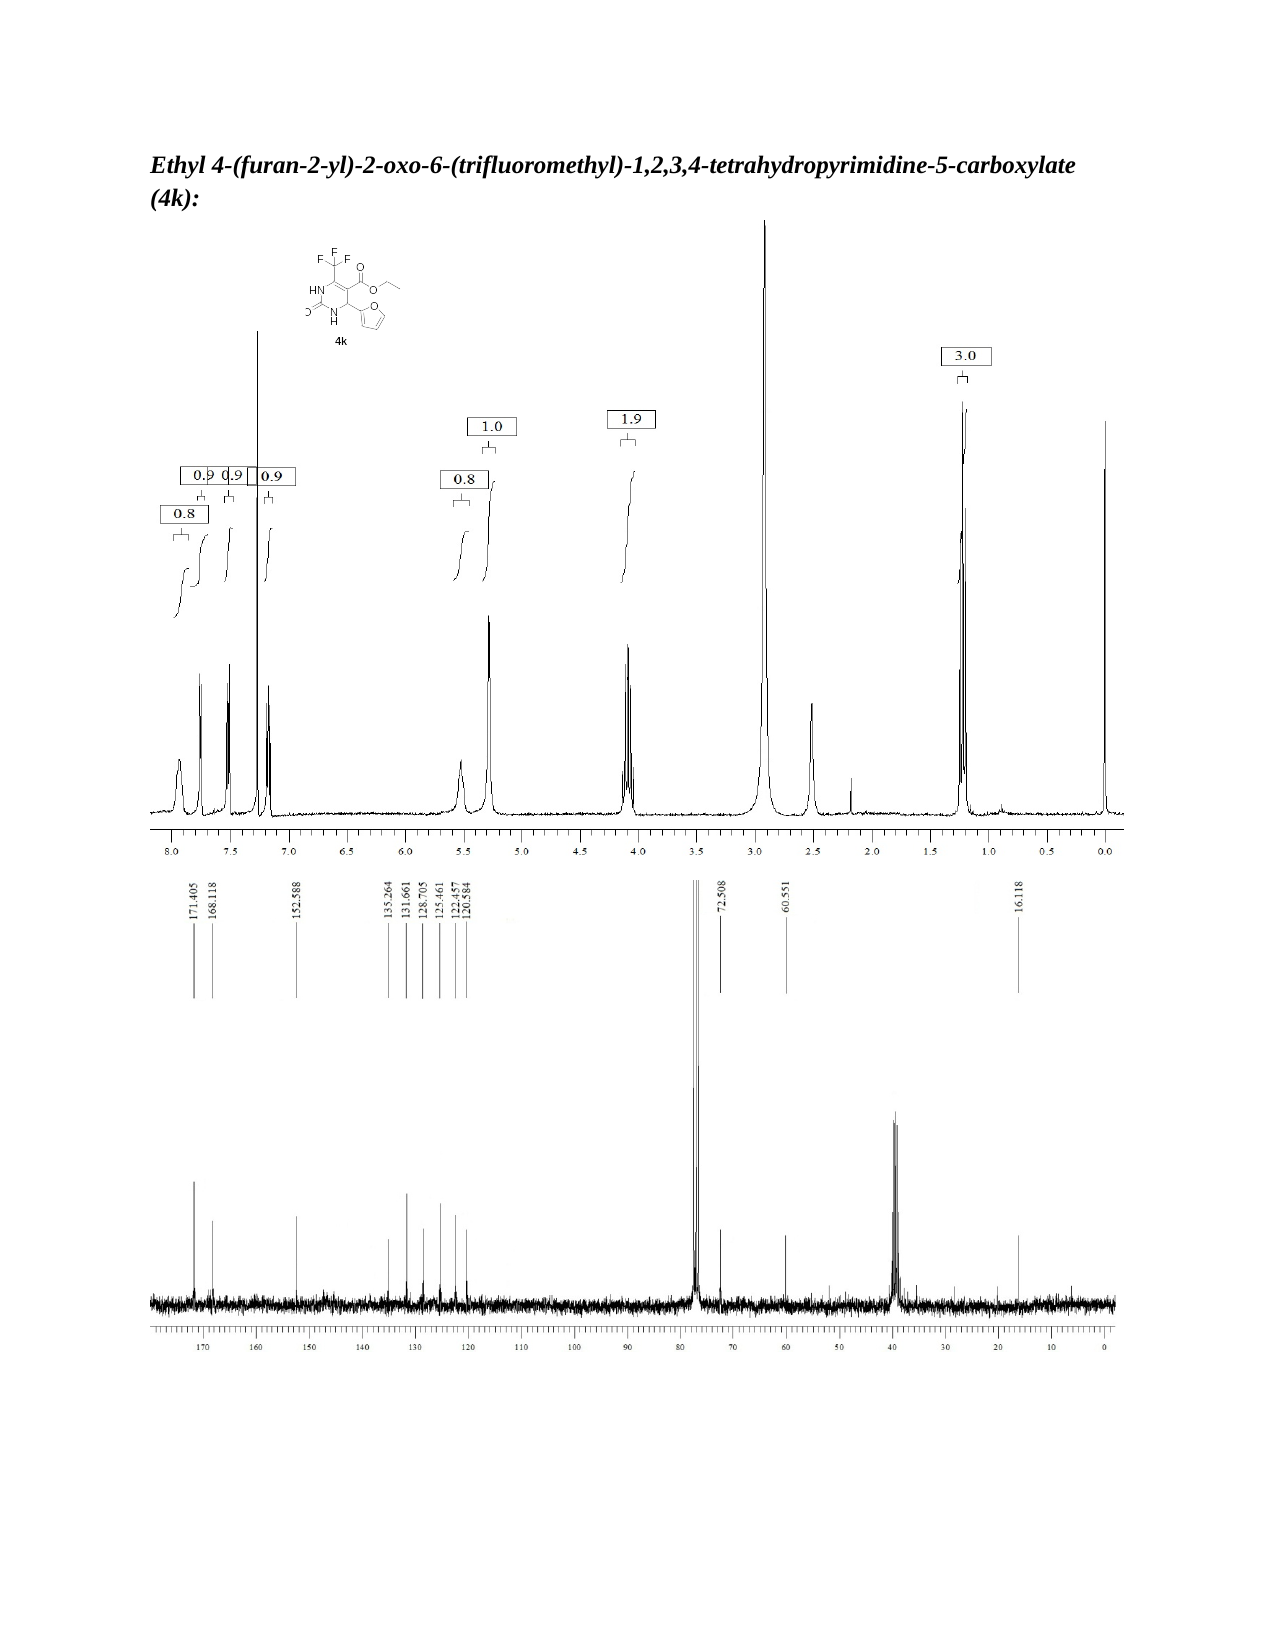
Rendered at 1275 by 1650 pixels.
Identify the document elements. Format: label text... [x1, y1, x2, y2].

picture [150, 216, 1124, 856]
text Ethyl 4-(furan-2-yl)-2-oxo-6-(trifluoromethyl)-1,2,3,4-tetrahydropyrimidine-5-carboxylate (4k): [150, 150, 1125, 212]
picture [150, 880, 1125, 1352]
